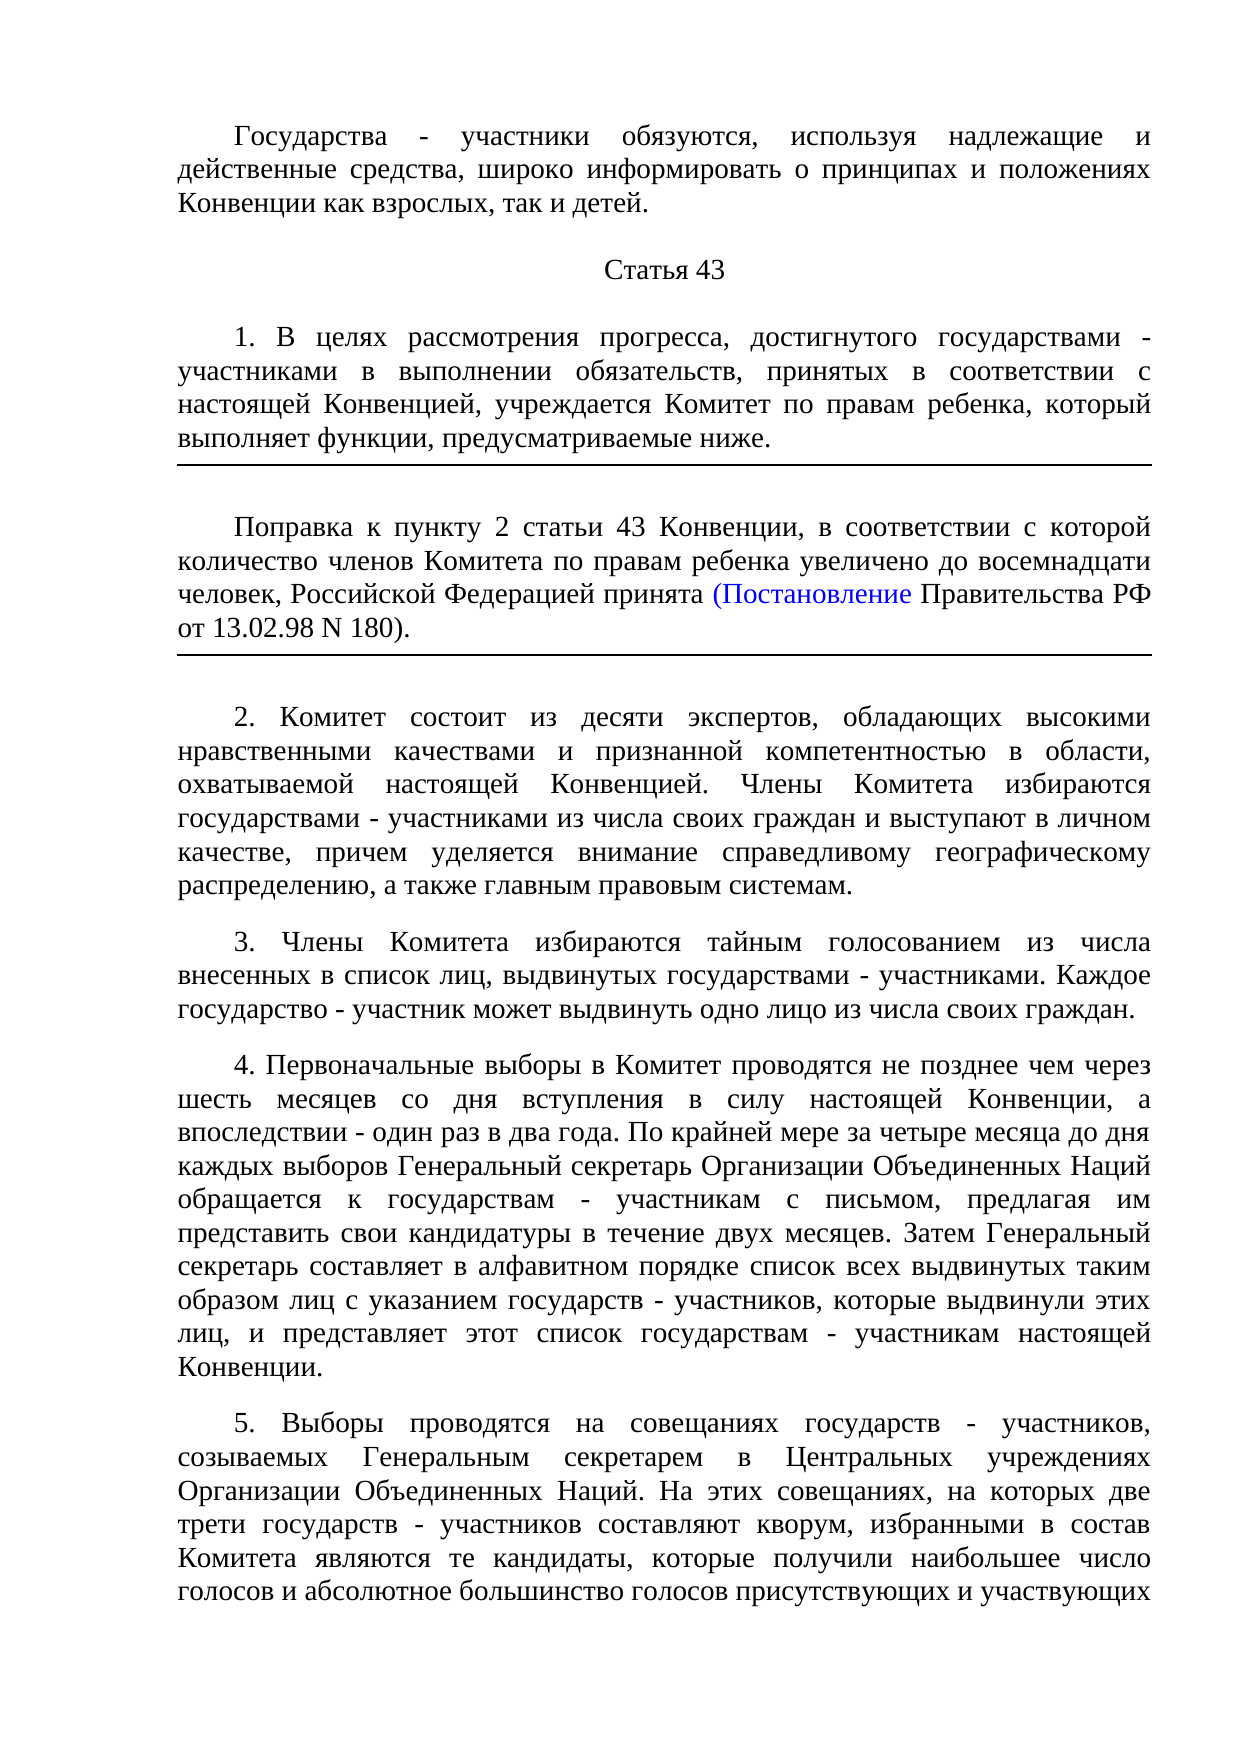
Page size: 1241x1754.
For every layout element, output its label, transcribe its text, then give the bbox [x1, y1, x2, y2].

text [177, 1406, 1152, 1607]
text 4. Первоначальные выборы в Комитет проводятся не позднее чем через шесть месяцев со дня вступления в силу настоящей Конвенции, а впоследствии - один раз в два года. По крайней мере за четыре месяца до дня каждых выборов Генеральный секретарь Организации Объединенных Наций обращается к государствам - участникам с письмом, предлагая им представить свои кандидатуры в течение двух месяцев. Затем Генеральный секретарь составляет в алфавитном порядке список всех выдвинутых таким образом лиц с указанием государств - участников, которые выдвинули этих лиц, и представляет этот список государствам - участникам настоящей Конвенции. [177, 1047, 1152, 1383]
text Статья 43 [177, 252, 1152, 286]
text 2. Комитет состоит из десяти экспертов, обладающих высокими нравственными качествами и признанной компетентностью в области, охватываемой настоящей Конвенцией. Члены Комитета избираются государствами - участниками из числа своих граждан и выступают в личном качестве, причем уделяется внимание справедливому географическому распределению, а также главным правовым системам. [177, 699, 1152, 901]
text 3. Члены Комитета избираются тайным голосованием из числа внесенных в список лиц, выдвинутых государствами - участниками. Каждое государство - участник может выдвинуть одно лицо из числа своих граждан. [177, 924, 1152, 1024]
text Государства - участники обязуются, используя надлежащие и действенные средства, широко информировать о принципах и положениях Конвенции как взрослых, так и детей. [177, 118, 1152, 219]
text 1. В целях рассмотрения прогресса, достигнутого государствами - участниками в выполнении обязательств, принятых в соответствии с настоящей Конвенцией, учреждается Комитет по правам ребенка, который выполняет функции, предусматриваемые ниже. [177, 319, 1152, 453]
text Поправка к пункту 2 статьи 43 Конвенции, в соответствии с которой количество членов Комитета по правам ребенка увеличено до восемнадцати человек, Российской Федерацией принята (Постановление Правительства РФ от 13.02.98 N 180). [177, 509, 1152, 644]
